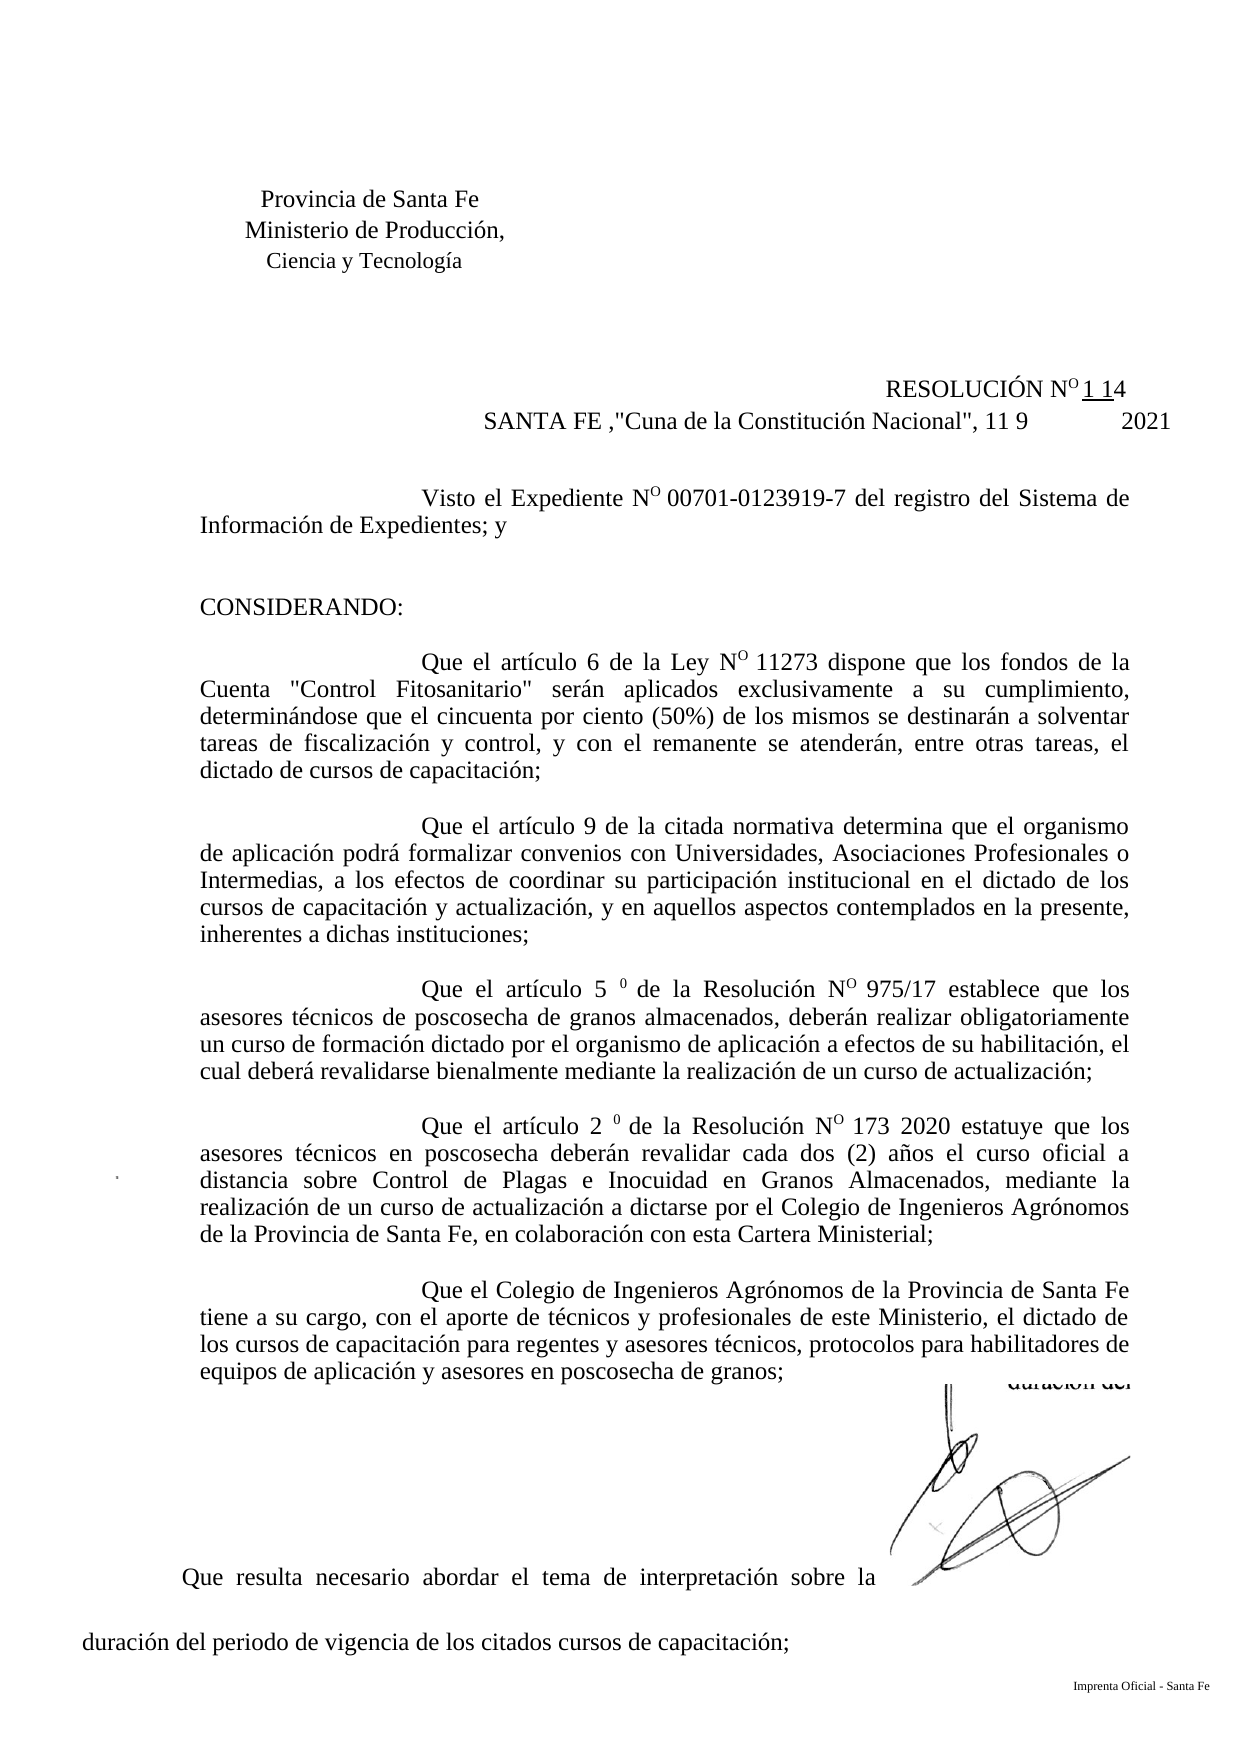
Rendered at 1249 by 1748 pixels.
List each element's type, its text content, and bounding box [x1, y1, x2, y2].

text Ministerio de Producción, [244, 217, 1130, 243]
text CONSIDERANDO: [199, 594, 1130, 621]
text Que el artículo 5 0 de la Resolución NO 975/17 establece que los asesores técnicos de poscosecha de granos almacenados, deberán realizar obligatoriamente un curso de formación dictado por el organismo de aplicación a efectos de su habilitación, el cual deberá revalidarse bienalmente mediante la realización de un curso de actualización; [199, 976, 1130, 1084]
text SANTA FE ,"Cuna de la Constitución Nacional", 11 9 2021 [198, 406, 1209, 435]
text RESOLUCIÓN NO 1 14 [198, 374, 1126, 403]
text Provincia de Santa Fe [260, 186, 1130, 213]
text Visto el Expediente NO 00701-0123919-7 del registro del Sistema de Información de Expedientes; y [199, 485, 1130, 539]
text Que resulta necesario abordar el tema de interpretación sobre la duración del periodo de vigencia de los citados cursos de capacitación; [82, 1413, 1130, 1656]
text Ciencia y Tecnología [266, 247, 1209, 273]
text Imprenta Oficial - Santa Fe [198, 1679, 1210, 1693]
text Que el artículo 9 de la citada normativa determina que el organismo de aplicación podrá formalizar convenios con Universidades, Asociaciones Profesionales o Intermedias, a los efectos de coordinar su participación institucional en el dictado de los cursos de capacitación y actualización, y en aquellos aspectos contemplados en la presente, inherentes a dichas instituciones; [199, 813, 1130, 948]
text Que el Colegio de Ingenieros Agrónomos de la Provincia de Santa Fe tiene a su cargo, con el aporte de técnicos y profesionales de este Ministerio, el dictado de los cursos de capacitación para regentes y asesores técnicos, protocolos para habilitadores de equipos de aplicación y asesores en poscosecha de granos; [199, 1276, 1130, 1385]
picture [889, 1384, 1131, 1586]
text Que el artículo 6 de la Ley NO 11273 dispone que los fondos de la Cuenta "Control Fitosanitario" serán aplicados exclusivamente a su cumplimiento, determinándose que el cincuenta por ciento (50%) de los mismos se destinarán a solventar tareas de fiscalización y control, y con el remanente se atenderán, entre otras tareas, el dictado de cursos de capacitación; [199, 649, 1130, 784]
text Que el artículo 2 0 de la Resolución NO 173 2020 estatuye que los asesores técnicos en poscosecha deberán revalidar cada dos (2) años el curso oficial a distancia sobre Control de Plagas e Inocuidad en Granos Almacenados, mediante la realización de un curso de actualización a dictarse por el Colegio de Ingenieros Agrónomos de la Provincia de Santa Fe, en colaboración con esta Cartera Ministerial; [199, 1113, 1130, 1248]
